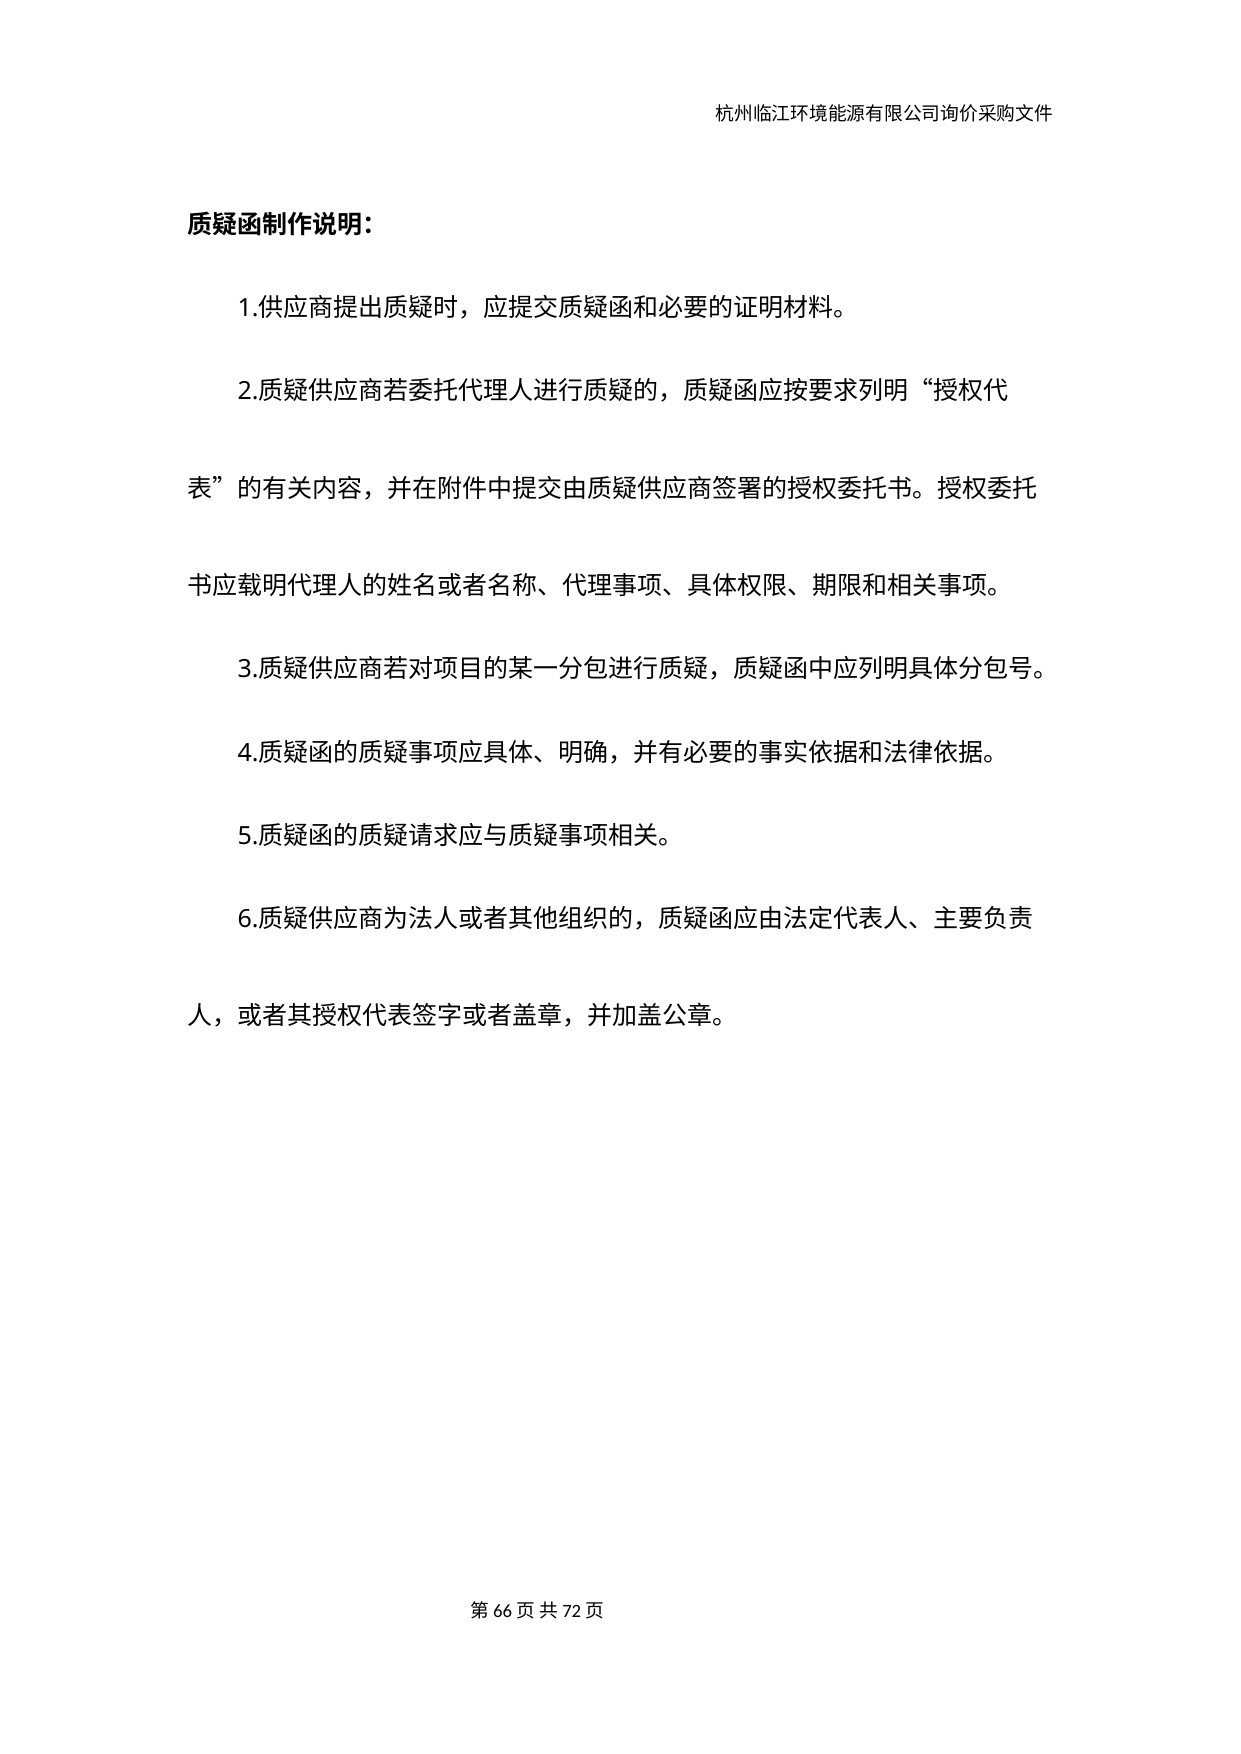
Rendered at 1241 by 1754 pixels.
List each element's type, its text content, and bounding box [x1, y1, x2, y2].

text 1.供应商提出质疑时，应提交质疑函和必要的证明材料。 [187, 273, 1053, 338]
text 2.质疑供应商若委托代理人进行质疑的，质疑函应按要求列明“授权代表”的有关内容，并在附件中提交由质疑供应商签署的授权委托书。授权委托书应载明代理人的姓名或者名称、代理事项、具体权限、期限和相关事项。 [187, 356, 1053, 616]
text 5.质疑函的质疑请求应与质疑事项相关。 [187, 801, 1053, 866]
text 3.质疑供应商若对项目的某一分包进行质疑，质疑函中应列明具体分包号。 [187, 634, 1053, 699]
text 质疑函制作说明： [187, 190, 1053, 255]
text 4.质疑函的质疑事项应具体、明确，并有必要的事实依据和法律依据。 [187, 718, 1053, 783]
text 6.质疑供应商为法人或者其他组织的，质疑函应由法定代表人、主要负责人，或者其授权代表签字或者盖章，并加盖公章。 [187, 884, 1053, 1046]
